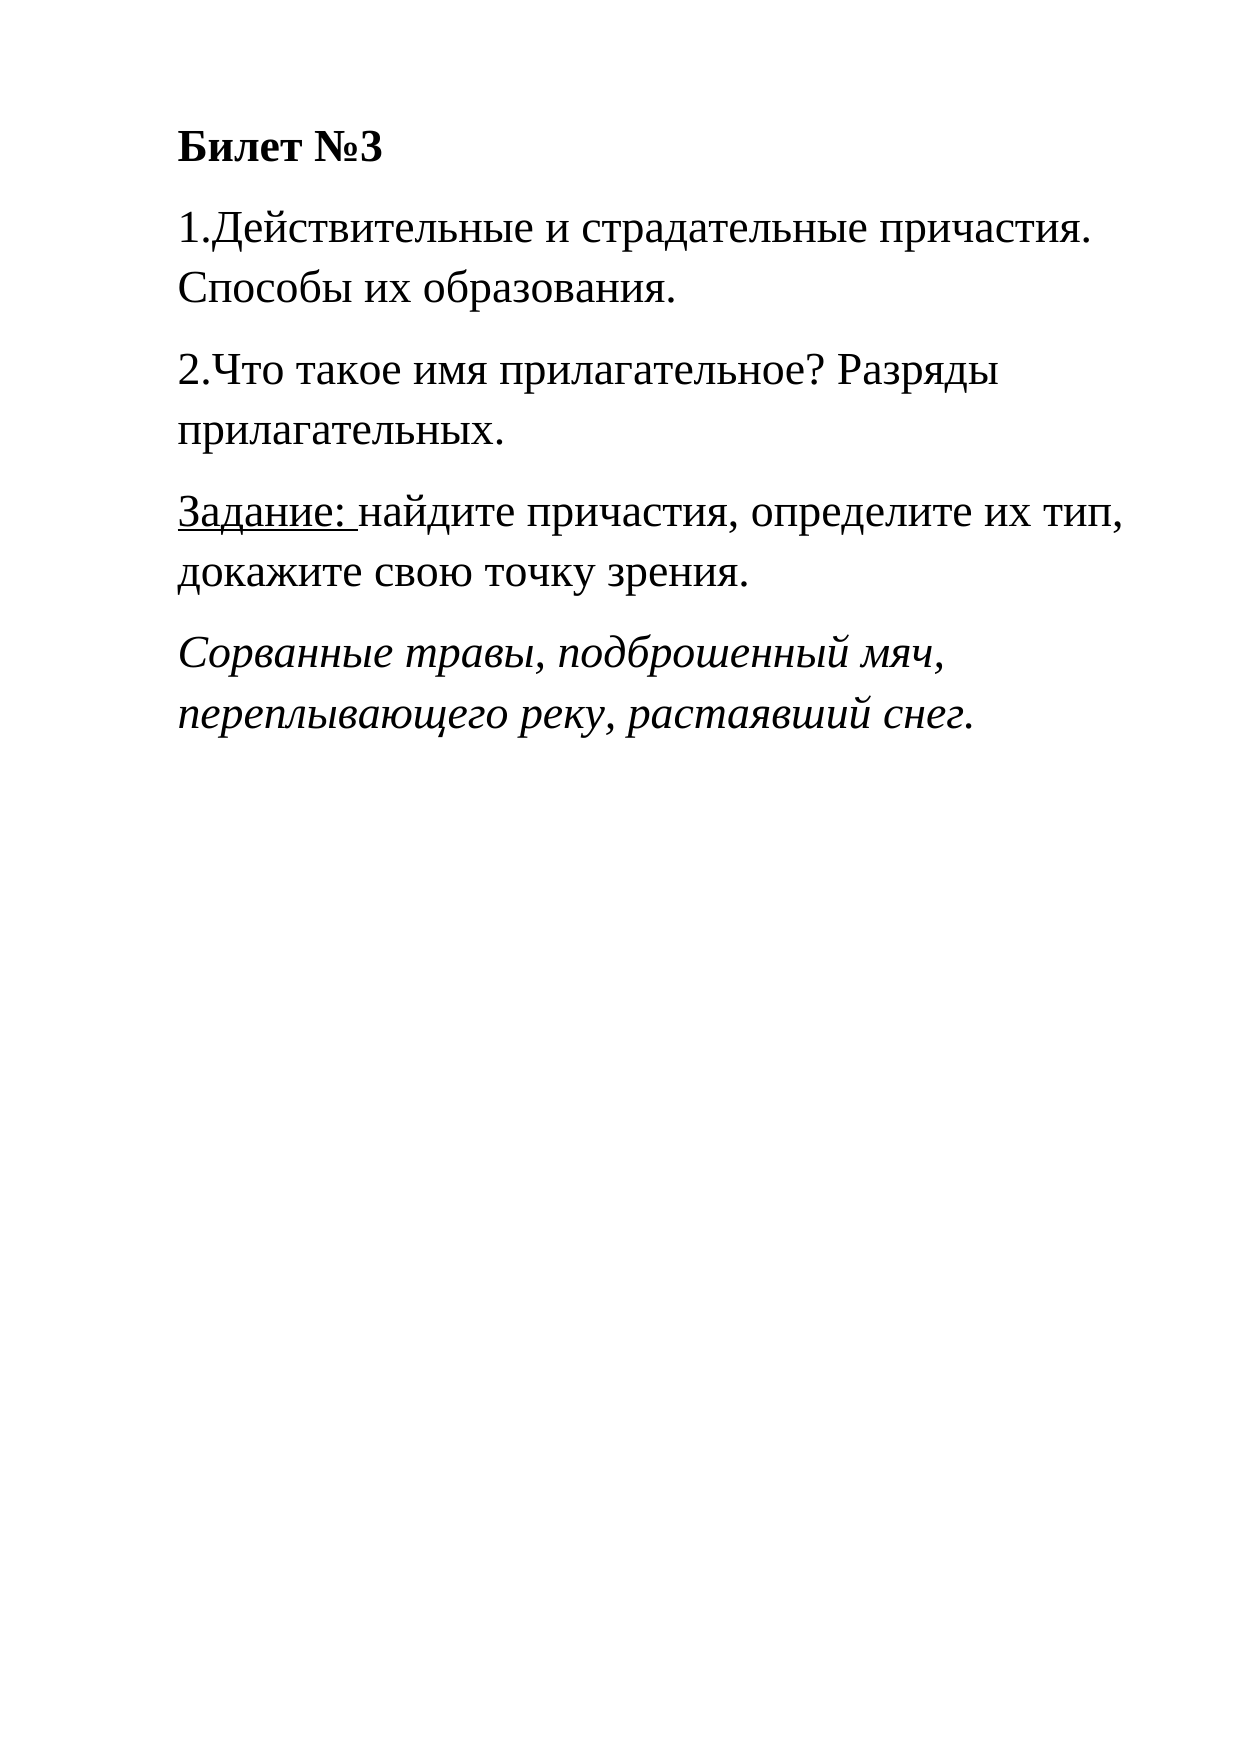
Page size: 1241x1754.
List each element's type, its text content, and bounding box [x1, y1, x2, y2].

text Сорванные травы, подброшенный мяч, переплывающего реку, растаявший снег. [177, 625, 1152, 738]
text Задание: найдите причастия, определите их тип, докажите свою точку зрения. [177, 483, 1152, 596]
text Билет №3 [177, 118, 1152, 171]
text 2.Что такое имя прилагательное? Разряды прилагательных. [177, 341, 1152, 454]
text 1.Действительные и страдательные причастия. Способы их образования. [177, 199, 1152, 313]
